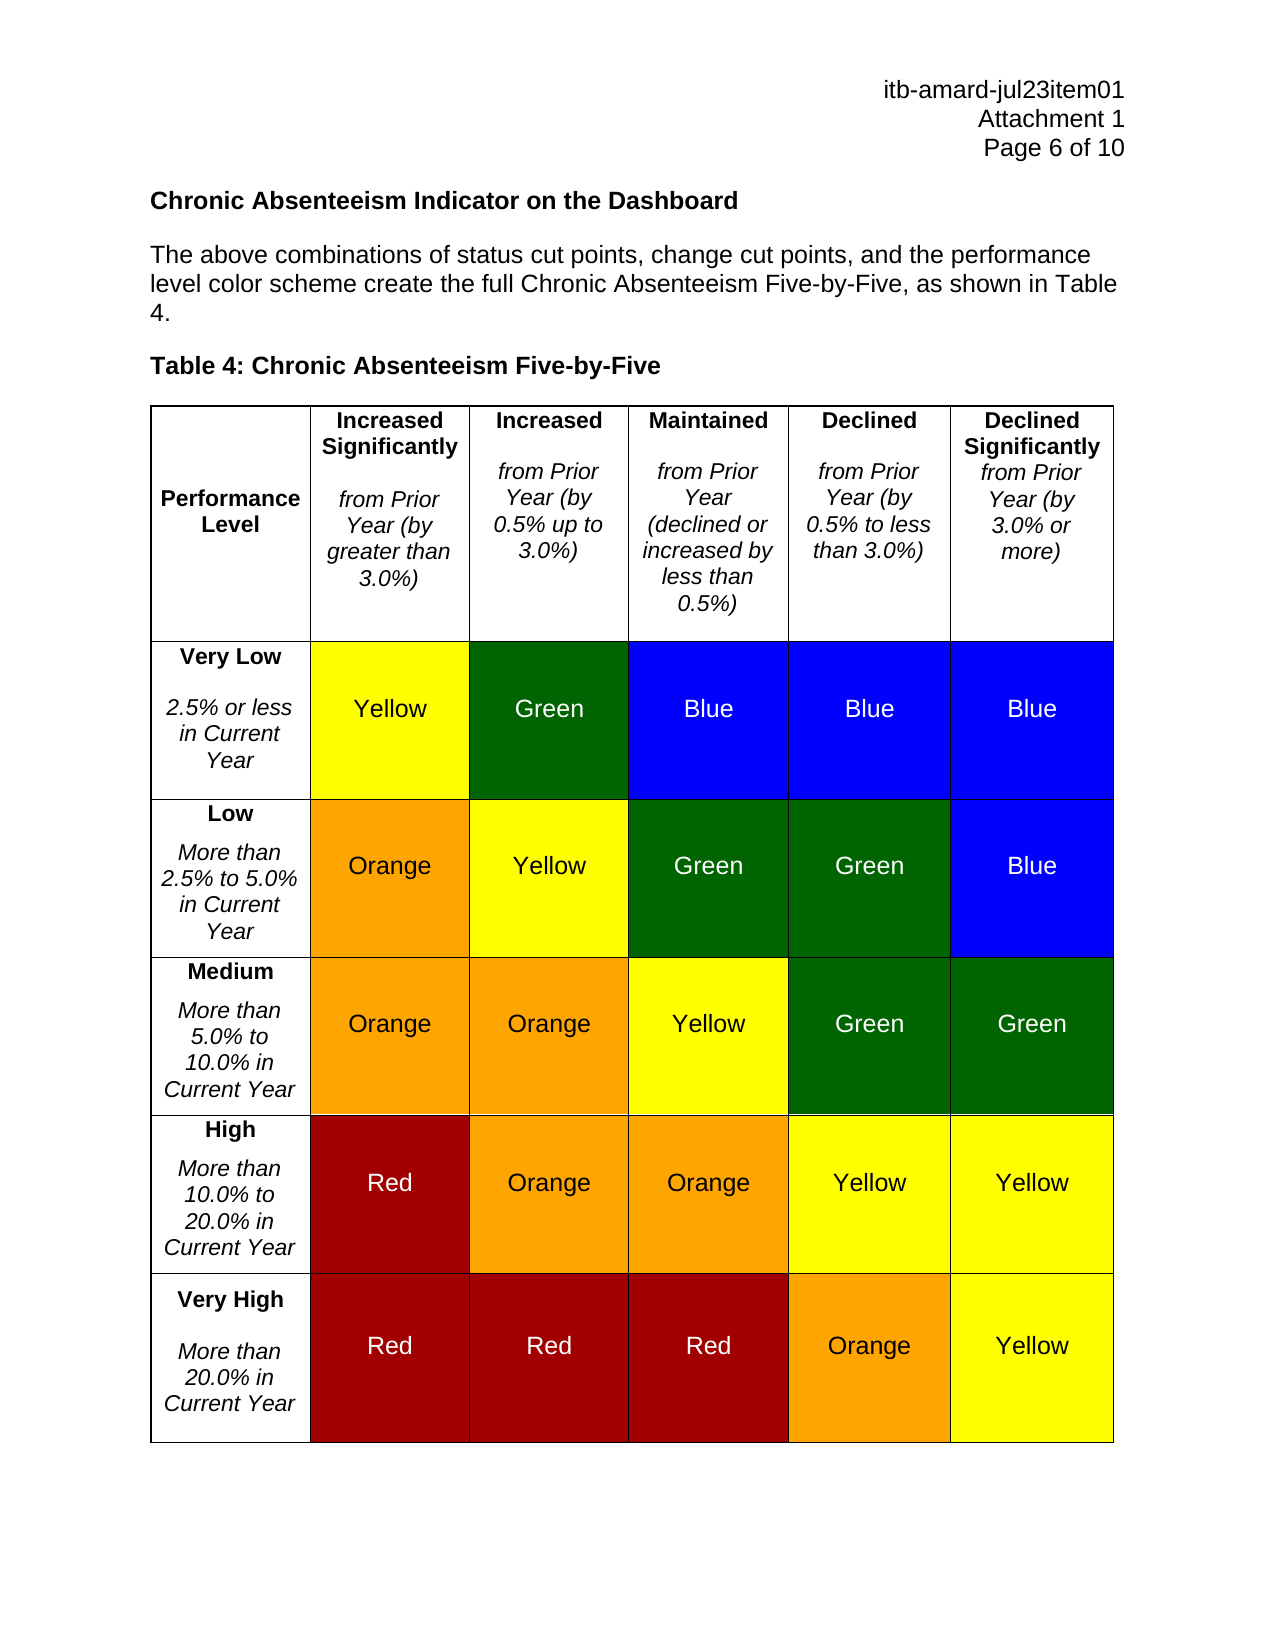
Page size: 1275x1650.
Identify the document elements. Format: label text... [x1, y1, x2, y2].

table_cell Medium More than 5.0% to 10.0% in Current Year [152, 958, 310, 1114]
table_cell Yellow [951, 1116, 1113, 1273]
table_cell Blue [951, 642, 1113, 799]
table_cell Low More than 2.5% to 5.0% in Current Year [152, 800, 310, 957]
table_cell Orange [470, 958, 628, 1114]
table_cell High More than 10.0% to 20.0% in Current Year [152, 1116, 310, 1273]
table_cell Green [470, 642, 628, 799]
table_cell Red [629, 1274, 788, 1442]
table_header Declined Significantly from Prior Year (by 3.0% or more) [951, 407, 1113, 641]
table_cell Orange [311, 958, 469, 1114]
table_header Performance Level [152, 407, 310, 641]
table_cell Green [951, 958, 1113, 1114]
table_cell Blue [629, 642, 788, 799]
subtitle Chronic Absenteeism Indicator on the Dashboard [150, 186, 1125, 215]
subtitle Table 4: Chronic Absenteeism Five-by-Five [150, 351, 1125, 380]
table_cell Orange [629, 1116, 788, 1273]
table_cell Red [311, 1116, 469, 1273]
table_cell Yellow [629, 958, 788, 1114]
text The above combinations of status cut points, change cut points, and the performance level color scheme create the full Chronic Absenteeism Five-by-Five, as shown in Table 4. [150, 240, 1125, 326]
table_cell Orange [311, 800, 469, 957]
table_cell Yellow [789, 1116, 950, 1273]
table_cell Yellow [470, 800, 628, 957]
table_cell Blue [951, 800, 1113, 957]
table_cell Red [311, 1274, 469, 1442]
table_cell Red [470, 1274, 628, 1442]
table_cell Very Low 2.5% or less in Current Year [152, 642, 310, 799]
table_cell Green [629, 800, 788, 957]
table_header Declined from Prior Year (by 0.5% to less than 3.0%) [789, 407, 950, 641]
table_header Maintained from Prior Year (declined or increased by less than 0.5%) [629, 407, 788, 641]
table_cell Blue [789, 642, 950, 799]
table_header Increased Significantly from Prior Year (by greater than 3.0%) [311, 407, 469, 641]
table_cell Very High More than 20.0% in Current Year [152, 1274, 310, 1442]
table_cell Orange [789, 1274, 950, 1442]
table_cell Yellow [311, 642, 469, 799]
table_cell Orange [470, 1116, 628, 1273]
table_header Increased from Prior Year (by 0.5% up to 3.0%) [470, 407, 628, 641]
table_cell Green [789, 958, 950, 1114]
table_cell Yellow [951, 1274, 1113, 1442]
table_cell Green [789, 800, 950, 957]
